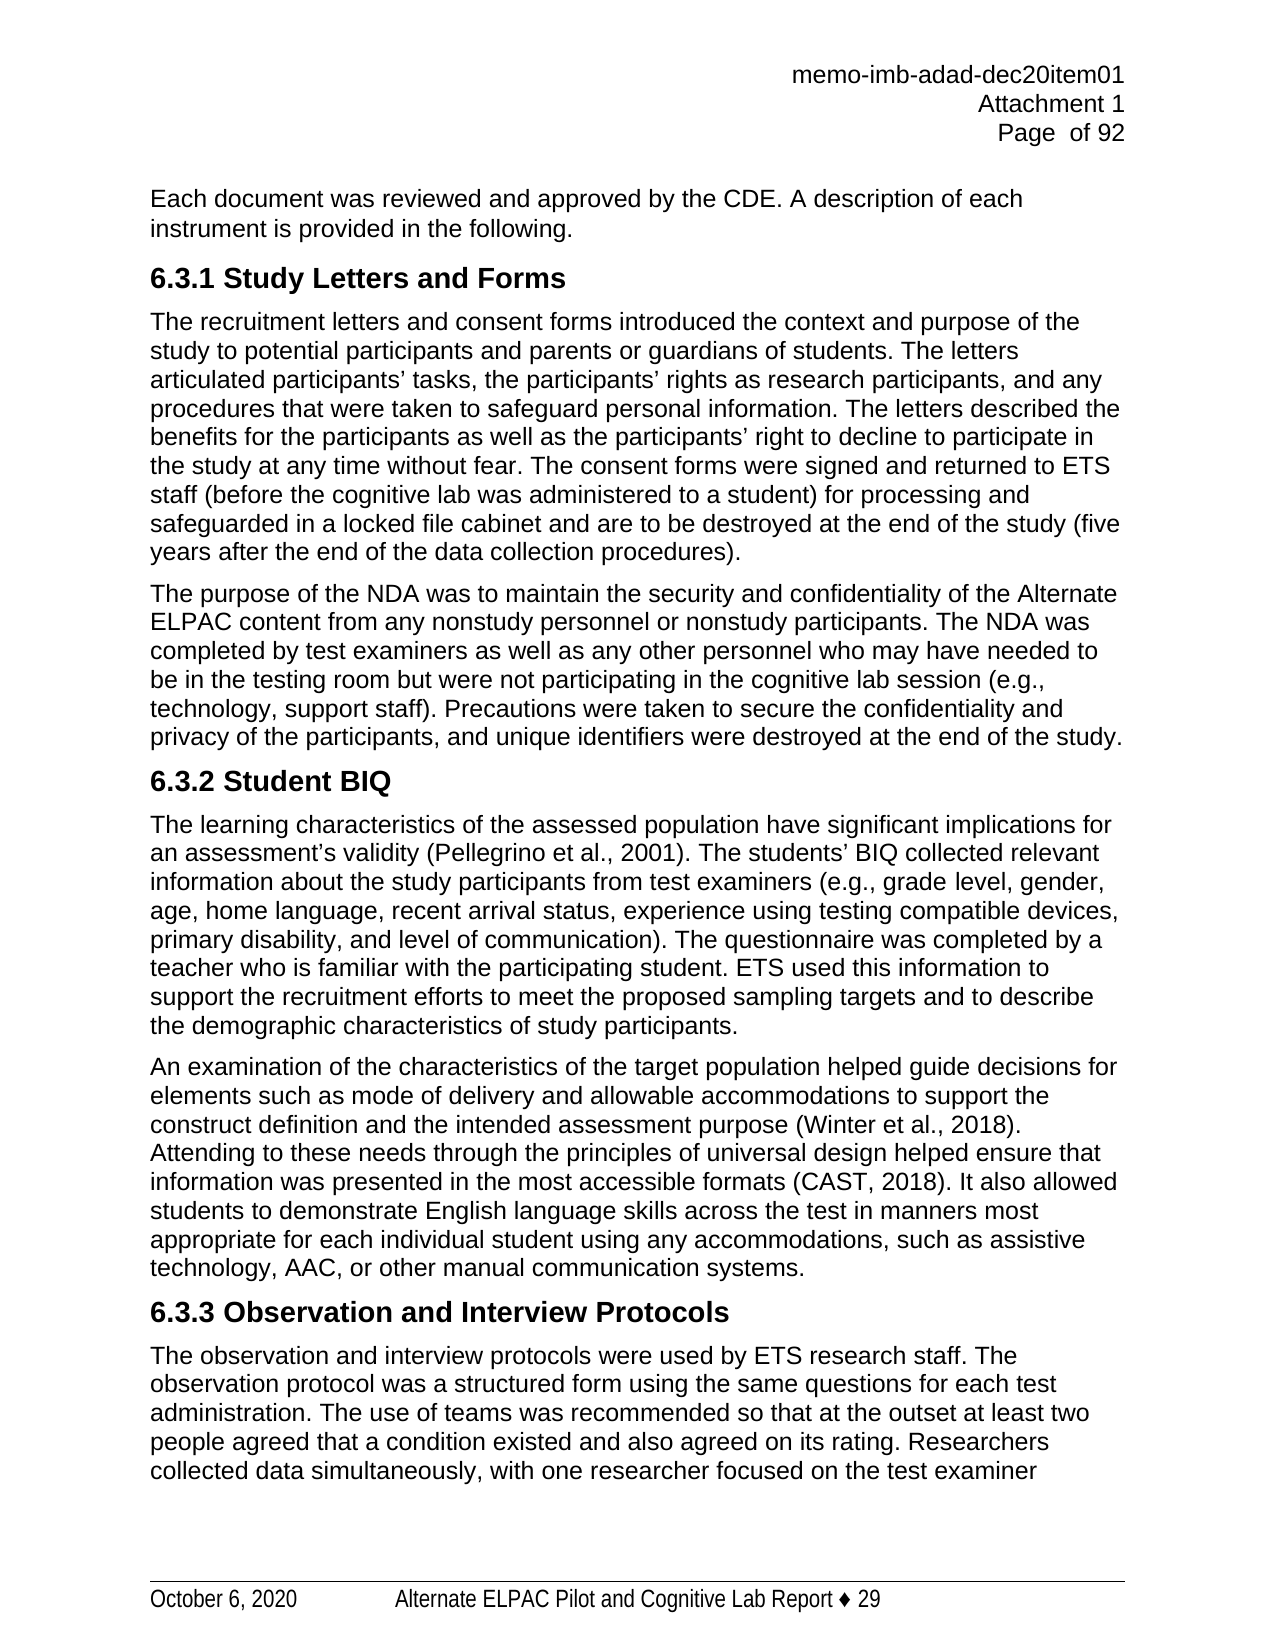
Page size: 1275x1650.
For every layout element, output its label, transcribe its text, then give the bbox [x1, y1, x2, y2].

subtitle Observation and Interview Protocols [150, 1294, 1125, 1328]
text An examination of the characteristics of the target population helped guide decisions for elements such as mode of delivery and allowable accommodations to support the construct definition and the intended assessment purpose (Winter et al., 2018). Attending to these needs through the principles of universal design helped ensure that information was presented in the most accessible formats (CAST, 2018). It also allowed students to demonstrate English language skills across the test in manners most appropriate for each individual student using any accommodations, such as assistive technology, AAC, or other manual communication systems. [150, 1052, 1125, 1282]
subtitle Study Letters and Forms [150, 261, 1125, 295]
text The recruitment letters and consent forms introduced the context and purpose of the study to potential participants and parents or guardians of students. The letters articulated participants’ tasks, the participants’ rights as research participants, and any procedures that were taken to safeguard personal information. The letters described the benefits for the participants as well as the participants’ right to decline to participate in the study at any time without fear. The consent forms were signed and returned to ETS staff (before the cognitive lab was administered to a student) for processing and safeguarded in a locked file cabinet and are to be destroyed at the end of the study (five years after the end of the data collection procedures). [150, 307, 1125, 566]
text The learning characteristics of the assessed population have significant implications for an assessment’s validity (Pellegrino et al., 2001). The students’ BIQ collected relevant information about the study participants from test examiners (e.g., grade level, gender, age, home language, recent arrival status, experience using testing compatible devices, primary disability, and level of communication). The questionnaire was completed by a teacher who is familiar with the participating student. ETS used this information to support the recruitment efforts to meet the proposed sampling targets and to describe the demographic characteristics of study participants. [150, 809, 1125, 1039]
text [150, 1341, 1125, 1484]
text Each document was reviewed and approved by the CDE. A description of each instrument is provided in the following. [150, 184, 1125, 243]
subtitle Student BIQ [150, 763, 1125, 797]
text The purpose of the NDA was to maintain the security and confidentiality of the Alternate ELPAC content from any nonstudy personnel or nonstudy participants. The NDA was completed by test examiners as well as any other personnel who may have needed to be in the testing room but were not participating in the cognitive lab session (e.g., technology, support staff). Precautions were taken to secure the confidentiality and privacy of the participants, and unique identifiers were destroyed at the end of the study. [150, 578, 1125, 751]
